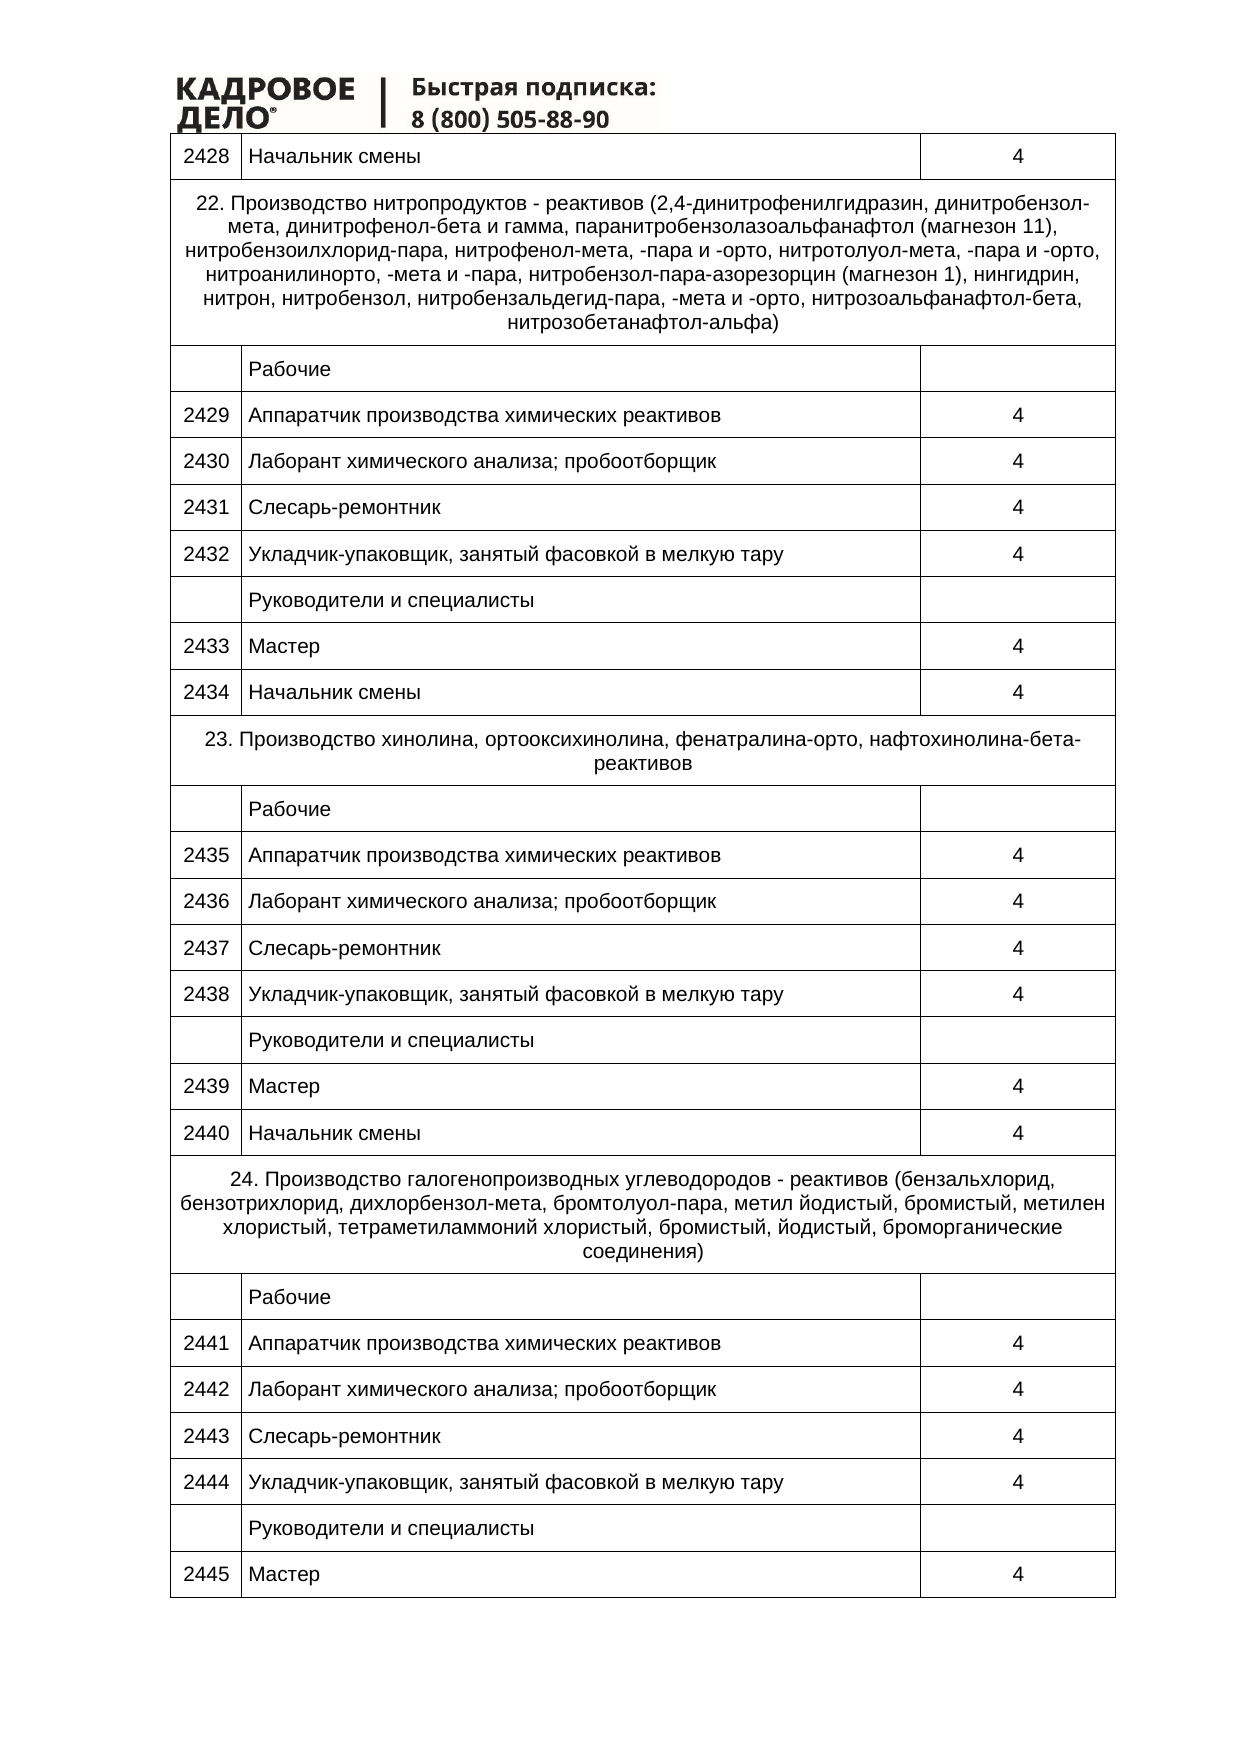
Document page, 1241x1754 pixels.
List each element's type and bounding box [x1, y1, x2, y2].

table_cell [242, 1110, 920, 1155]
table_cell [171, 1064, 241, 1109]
picture [177, 73, 661, 133]
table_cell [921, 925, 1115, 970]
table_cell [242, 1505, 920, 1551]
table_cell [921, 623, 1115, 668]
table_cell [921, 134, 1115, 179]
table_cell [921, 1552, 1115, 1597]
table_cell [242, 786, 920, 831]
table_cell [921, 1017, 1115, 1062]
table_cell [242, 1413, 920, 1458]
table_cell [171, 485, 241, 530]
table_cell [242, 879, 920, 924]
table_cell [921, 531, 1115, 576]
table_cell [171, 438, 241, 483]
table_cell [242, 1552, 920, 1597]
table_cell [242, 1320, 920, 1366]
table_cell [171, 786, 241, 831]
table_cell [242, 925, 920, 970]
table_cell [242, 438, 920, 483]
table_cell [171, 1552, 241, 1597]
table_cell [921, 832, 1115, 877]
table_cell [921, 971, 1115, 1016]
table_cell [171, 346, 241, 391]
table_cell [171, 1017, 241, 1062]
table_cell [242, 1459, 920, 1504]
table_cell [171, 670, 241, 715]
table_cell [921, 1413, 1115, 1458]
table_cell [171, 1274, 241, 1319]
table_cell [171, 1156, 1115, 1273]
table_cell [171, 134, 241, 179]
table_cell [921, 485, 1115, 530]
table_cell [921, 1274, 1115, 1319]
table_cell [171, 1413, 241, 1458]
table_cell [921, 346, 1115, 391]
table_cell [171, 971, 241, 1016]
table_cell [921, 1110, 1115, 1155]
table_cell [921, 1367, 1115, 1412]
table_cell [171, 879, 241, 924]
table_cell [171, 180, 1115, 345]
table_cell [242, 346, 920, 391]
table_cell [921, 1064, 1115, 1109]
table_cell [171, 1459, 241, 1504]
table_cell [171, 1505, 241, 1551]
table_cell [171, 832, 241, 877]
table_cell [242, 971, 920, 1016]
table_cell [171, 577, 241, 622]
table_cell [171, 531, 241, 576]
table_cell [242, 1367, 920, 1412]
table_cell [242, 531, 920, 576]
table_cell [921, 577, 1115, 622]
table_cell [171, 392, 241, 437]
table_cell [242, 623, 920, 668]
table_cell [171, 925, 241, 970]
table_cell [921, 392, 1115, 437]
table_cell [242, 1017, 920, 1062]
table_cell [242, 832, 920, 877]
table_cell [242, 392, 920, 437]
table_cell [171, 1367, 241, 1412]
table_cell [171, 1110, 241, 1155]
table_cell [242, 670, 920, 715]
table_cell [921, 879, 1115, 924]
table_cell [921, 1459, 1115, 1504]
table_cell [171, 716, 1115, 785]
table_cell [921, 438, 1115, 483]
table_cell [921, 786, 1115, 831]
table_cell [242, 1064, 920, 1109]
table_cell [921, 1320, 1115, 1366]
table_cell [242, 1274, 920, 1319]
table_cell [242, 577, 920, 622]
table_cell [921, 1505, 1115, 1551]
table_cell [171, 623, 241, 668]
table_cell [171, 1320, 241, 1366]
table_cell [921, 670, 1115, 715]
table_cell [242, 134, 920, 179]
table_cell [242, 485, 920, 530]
